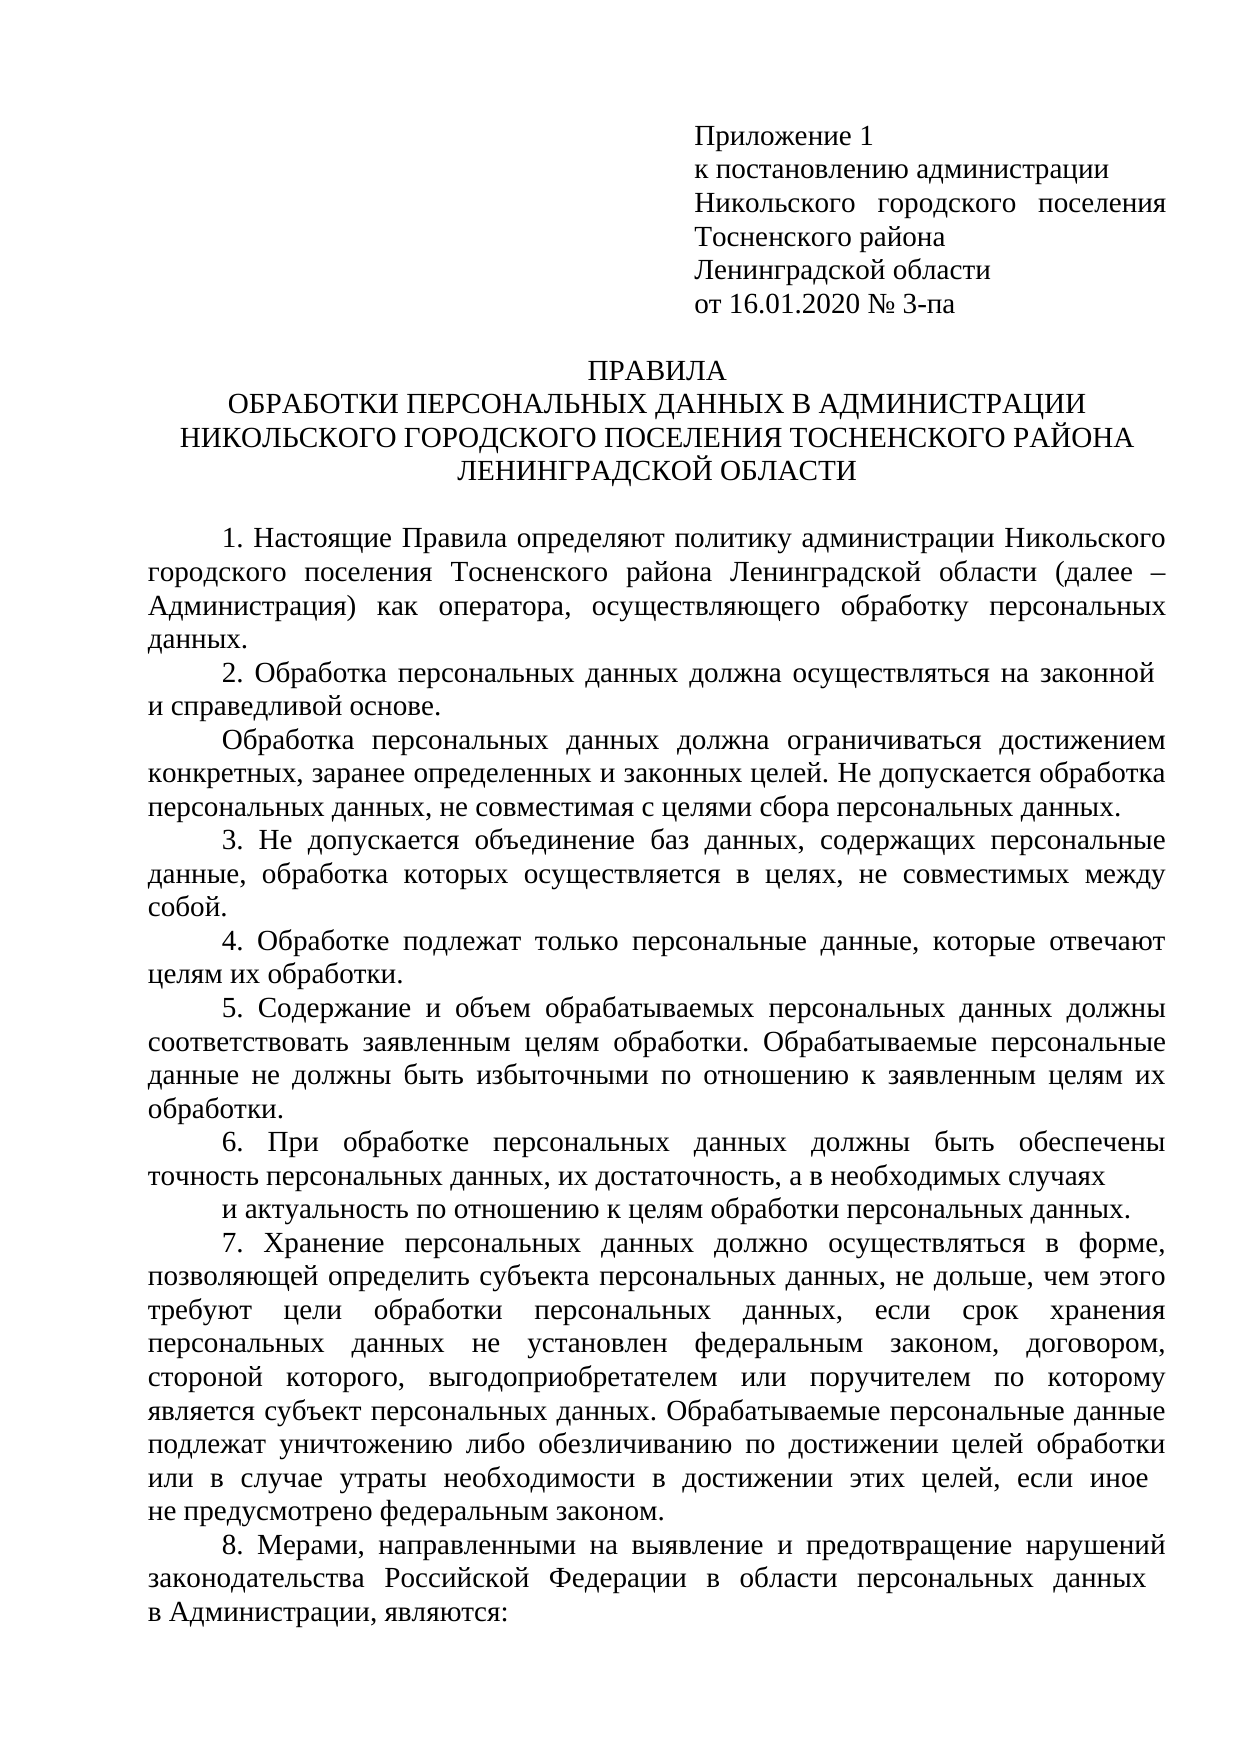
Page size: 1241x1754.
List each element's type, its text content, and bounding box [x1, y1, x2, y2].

text 8. Мерами, направленными на выявление и предотвращение нарушений законодательства Российской Федерации в области персональных данных в Администрации, являются: [148, 1527, 1167, 1627]
text и актуальность по отношению к целям обработки персональных данных. [148, 1191, 1167, 1225]
text Приложение 1 [694, 118, 1167, 152]
text 4. Обработке подлежат только персональные данные, которые отвечают целям их обработки. [148, 923, 1167, 990]
text 6. При обработке персональных данных должны быть обеспечены точность персональных данных, их достаточность, а в необходимых случаях [148, 1124, 1167, 1191]
text Обработка персональных данных должна ограничиваться достижением конкретных, заранее определенных и законных целей. Не допускается обработка персональных данных, не совместимая с целями сбора персональных данных. [148, 722, 1167, 822]
text 7. Хранение персональных данных должно осуществляться в форме, позволяющей определить субъекта персональных данных, не дольше, чем этого требуют цели обработки персональных данных, если срок хранения персональных данных не установлен федеральным законом, договором, стороной которого, выгодоприобретателем или поручителем по которому является субъект персональных данных. Обрабатываемые персональные данные подлежат уничтожению либо обезличиванию по достижении целей обработки или в случае утраты необходимости в достижении этих целей, если иное не предусмотрено федеральным законом. [148, 1225, 1167, 1527]
title ОБРАБОТКИ ПЕРСОНАЛЬНЫХ ДАННЫХ В администрации Никольского городского поселения Тосненского района Ленинградской области [148, 386, 1167, 487]
text 2. Обработка персональных данных должна осуществляться на законной и справедливой основе. [148, 655, 1167, 722]
title ПРАВИЛА [148, 353, 1167, 386]
text 3. Не допускается объединение баз данных, содержащих персональные данные, обработка которых осуществляется в целях, не совместимых между собой. [148, 822, 1167, 923]
text 5. Содержание и объем обрабатываемых персональных данных должны соответствовать заявленным целям обработки. Обрабатываемые персональные данные не должны быть избыточными по отношению к заявленным целям их обработки. [148, 990, 1167, 1124]
text от 16.01.2020 № 3-па [694, 286, 1167, 319]
text к постановлению администрации [694, 152, 1167, 185]
text Ленинградской области [694, 252, 1167, 286]
text 1. Настоящие Правила определяют политику администрации Никольского городского поселения Тосненского района Ленинградской области (далее – Администрация) как оператора, осуществляющего обработку персональных данных. [148, 521, 1167, 655]
text Никольского городского поселения Тосненского района [694, 185, 1167, 252]
